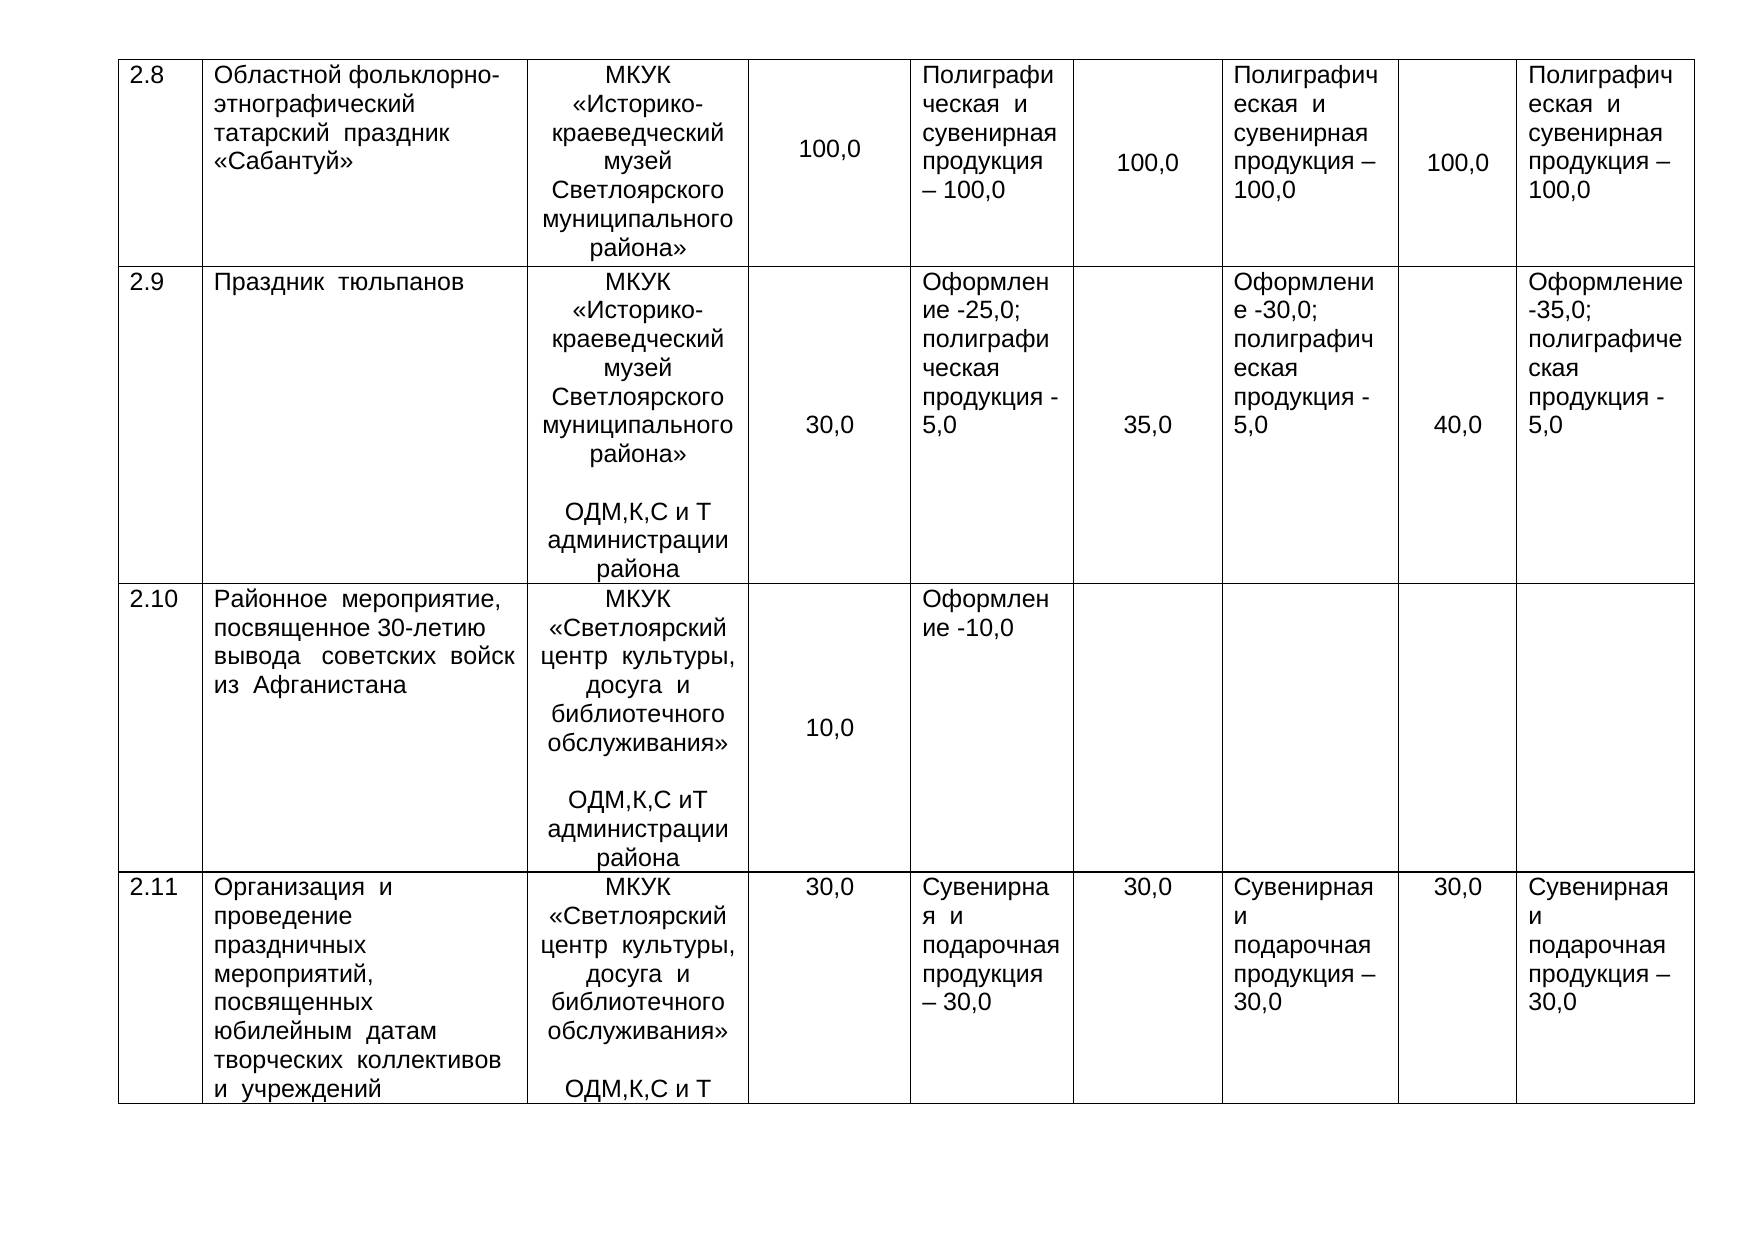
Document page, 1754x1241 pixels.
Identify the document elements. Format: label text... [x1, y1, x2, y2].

table_cell 30,0 [1074, 873, 1222, 1102]
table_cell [911, 873, 1073, 1102]
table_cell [1223, 873, 1398, 1102]
table_cell Полиграфическая и сувенирная продукция – 100,0 [1223, 60, 1398, 266]
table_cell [203, 873, 527, 1102]
table_cell 100,0 [1399, 60, 1516, 266]
table_cell [1517, 584, 1694, 871]
table_cell МКУК «Светлоярский центр культуры, досуга и библиотечного обслуживания» ОДМ,К,С иТ администрации района [528, 584, 748, 871]
table_cell 100,0 [749, 60, 910, 266]
table_cell [1223, 584, 1398, 871]
table_cell МКУК «Историко-краеведческий музей Светлоярского муниципального района» [528, 60, 748, 266]
table_cell 2.8 [119, 60, 202, 266]
table_cell Полиграфическая и сувенирная продукция – 100,0 [1517, 60, 1694, 266]
table_cell Оформление -25,0; полиграфическая продукция -5,0 [911, 267, 1073, 583]
table_cell Праздник тюльпанов [203, 267, 527, 583]
table_cell МКУК «Историко-краеведческий музей Светлоярского муниципального района» ОДМ,К,С и Т администрации района [528, 267, 748, 583]
table_cell Районное мероприятие, посвященное 30-летию вывода советских войск из Афганистана [203, 584, 527, 871]
table_cell 2.10 [119, 584, 202, 871]
table_cell 10,0 [749, 584, 910, 871]
table_cell 30,0 [749, 267, 910, 583]
table_cell Полиграфическая и сувенирная продукция – 100,0 [911, 60, 1073, 266]
table_cell Областной фольклорно-этнографический татарский праздник «Сабантуй» [203, 60, 527, 266]
table_cell 2.11 [119, 873, 202, 1102]
table_cell 40,0 [1399, 267, 1516, 583]
table_cell 30,0 [1399, 873, 1516, 1102]
table_cell 100,0 [1074, 60, 1222, 266]
table_cell [1399, 584, 1516, 871]
table_cell 2.9 [119, 267, 202, 583]
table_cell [528, 873, 748, 1102]
table_cell Оформление -30,0; полиграфическая продукция -5,0 [1223, 267, 1398, 583]
table_cell [1074, 584, 1222, 871]
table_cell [1517, 873, 1694, 1102]
table_cell 35,0 [1074, 267, 1222, 583]
table_cell Оформление -35,0; полиграфическая продукция -5,0 [1517, 267, 1694, 583]
table_cell Оформление -10,0 [911, 584, 1073, 871]
table_cell 30,0 [749, 873, 910, 1102]
